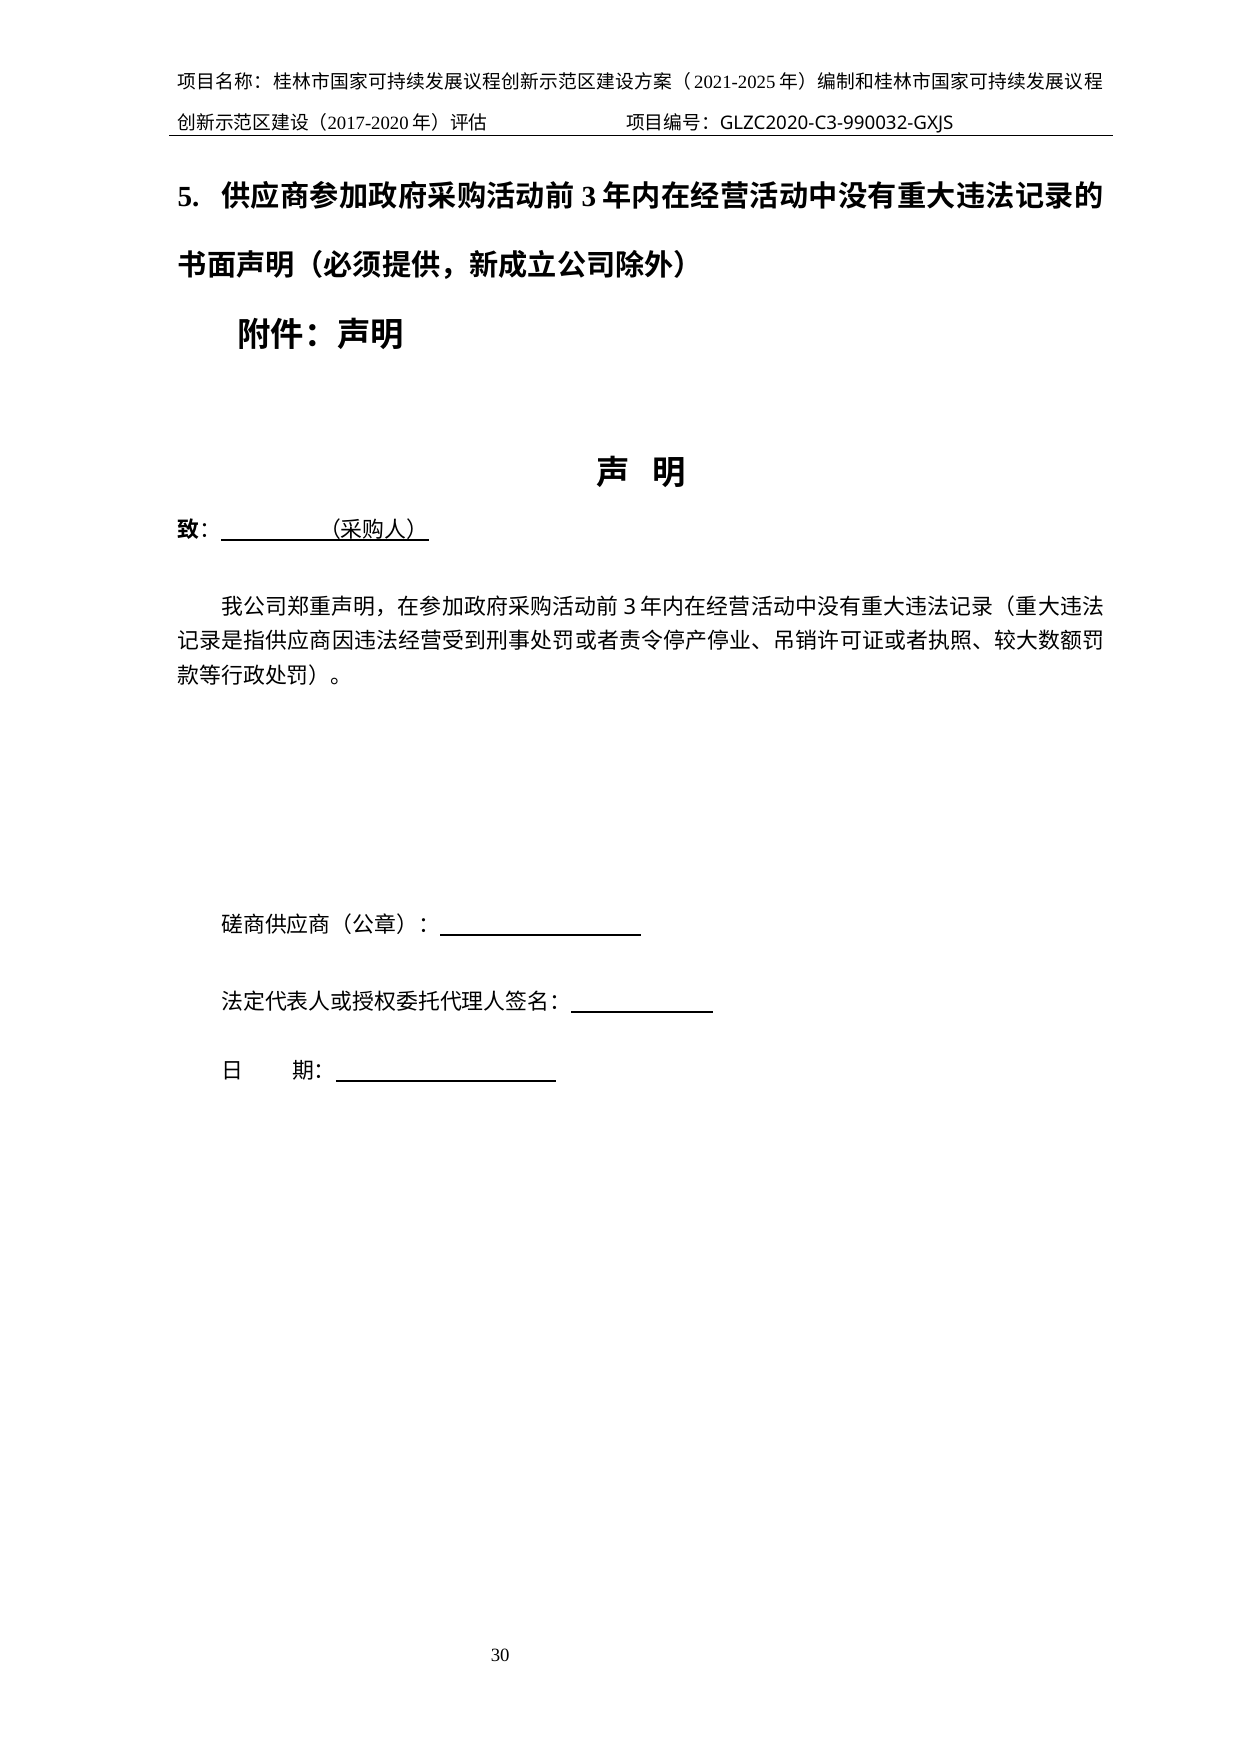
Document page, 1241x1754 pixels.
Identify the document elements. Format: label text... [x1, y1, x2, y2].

text 日 期： [177, 1051, 1104, 1086]
text 我公司郑重声明，在参加政府采购活动前3年内在经营活动中没有重大违法记录（重大违法记录是指供应商因违法经营受到刑事处罚或者责令停产停业、吊销许可证或者执照、较大数额罚款等行政处罚）。 [177, 587, 1104, 691]
text 致： （采购人） [177, 504, 1104, 546]
list 供应商参加政府采购活动前3年内在经营活动中没有重大违法记录的书面声明（必须提供，新成立公司除外） [177, 159, 1104, 297]
text 法定代表人或授权委托代理人签名： [177, 982, 1104, 1017]
text 磋商供应商（公章）： [177, 899, 1104, 941]
text 声 明 [177, 435, 1104, 504]
text 附件：声明 [221, 297, 1104, 366]
